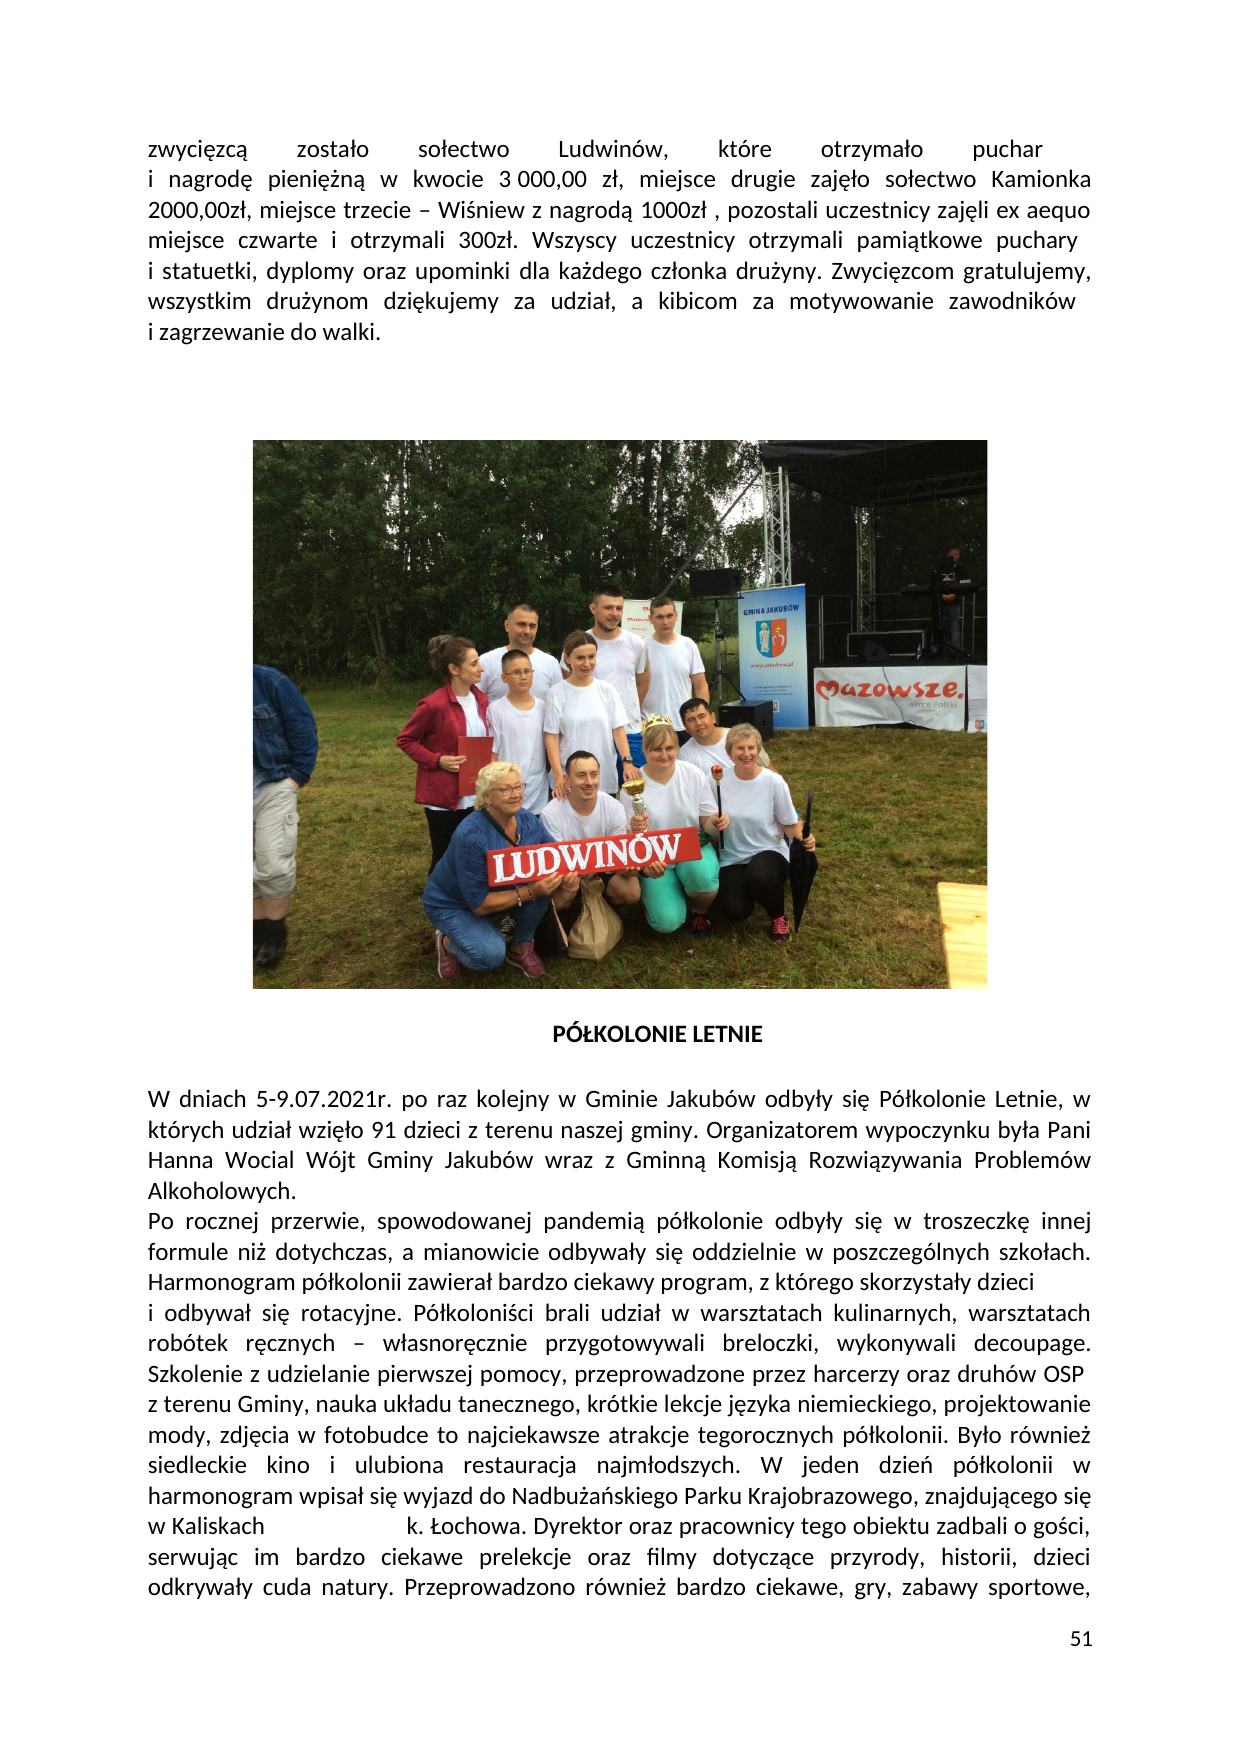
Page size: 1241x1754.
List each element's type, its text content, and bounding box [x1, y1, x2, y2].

picture [252, 440, 988, 989]
text PÓŁKOLONIE LETNIE [223, 1018, 1093, 1048]
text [148, 133, 1093, 347]
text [148, 1297, 1093, 1602]
text W dniach 5-9.07.2021r. po raz kolejny w Gminie Jakubów odbyły się Półkolonie Letnie, w których udział wzięło 91 dzieci z terenu naszej gminy. Organizatorem wypoczynku była Pani Hanna Wocial Wójt Gminy Jakubów wraz z Gminną Komisją Rozwiązywania Problemów Alkoholowych. Po rocznej przerwie, spowodowanej pandemią półkolonie odbyły się w troszeczkę innej formule niż dotychczas, a mianowicie odbywały się oddzielnie w poszczególnych szkołach. Harmonogram półkolonii zawierał bardzo ciekawy program, z którego skorzystały dzieci [148, 1083, 1093, 1297]
